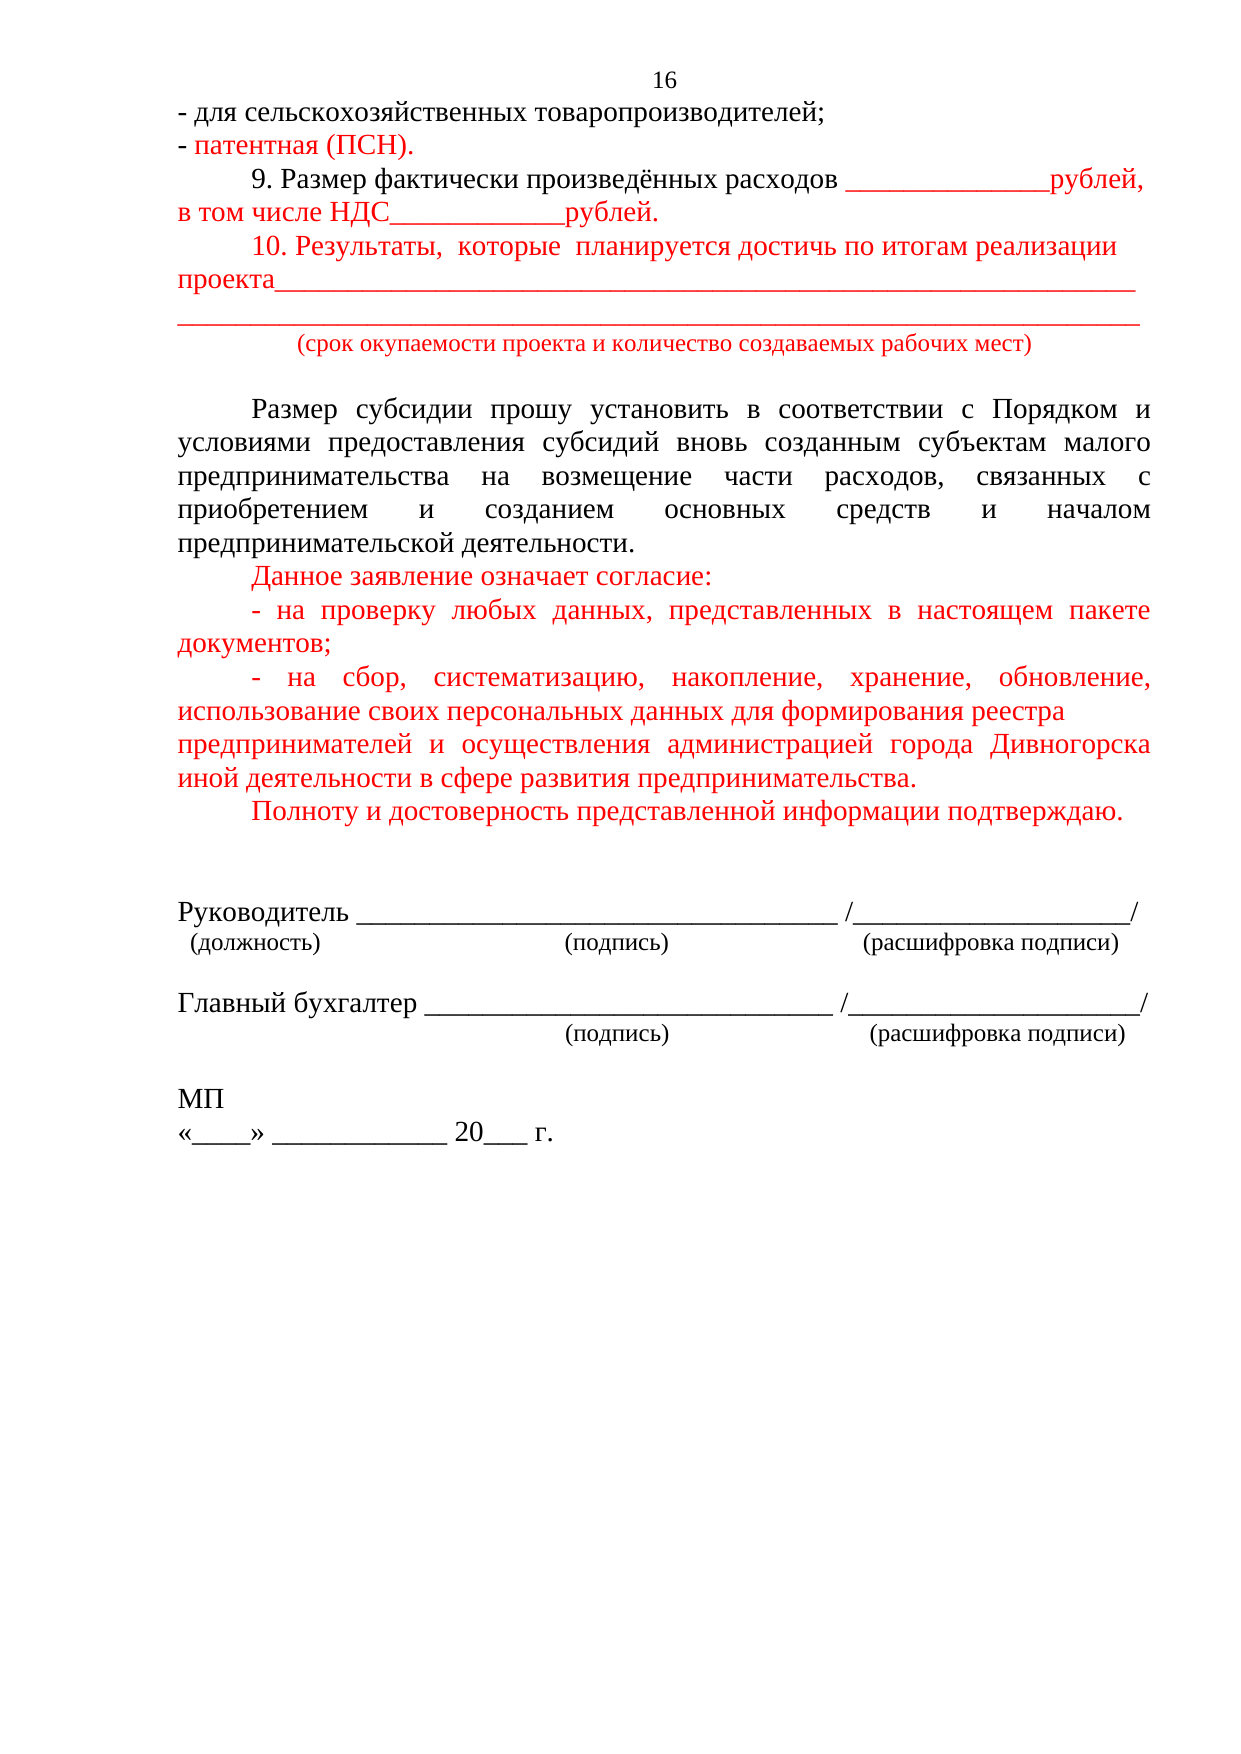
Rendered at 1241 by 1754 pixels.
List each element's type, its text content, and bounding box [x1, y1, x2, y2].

text (подпись) (расшифровка подписи) [177, 1018, 1152, 1047]
text Размер субсидии прошу установить в соответствии с Порядком и условиями предоставления субсидий вновь созданным субъектам малого предпринимательства на возмещение части расходов, связанных с приобретением и созданием основных средств и началом предпринимательской деятельности. [177, 391, 1152, 558]
text __________________________________________________________________ [177, 295, 1152, 328]
text - на сбор, систематизацию, накопление, хранение, обновление, использование своих персональных данных для формирования реестра [177, 659, 1152, 726]
text МП [177, 1081, 1152, 1114]
text 10. Результаты, которые планируется достичь по итогам реализации проекта___________________________________________________________ [177, 228, 1152, 295]
text Данное заявление означает согласие: [177, 558, 1152, 592]
text Полноту и достоверность представленной информации подтверждаю. [177, 793, 1152, 827]
text «____» ____________ 20___ г. [177, 1114, 1152, 1148]
text - для сельскохозяйственных товаропроизводителей; [177, 94, 1152, 127]
text - на проверку любых данных, представленных в настоящем пакете документов; [177, 592, 1152, 659]
text - патентная (ПСН). [177, 127, 1152, 161]
text Главный бухгалтер ____________________________ /____________________/ [177, 985, 1152, 1018]
text Руководитель _________________________________ /___________________/ [177, 894, 1152, 927]
text (срок окупаемости проекта и количество создаваемых рабочих мест) [177, 328, 1152, 357]
text 9. Размер фактически произведённых расходов ______________рублей, в том числе НДС____________рублей. [177, 161, 1152, 228]
text предпринимателей и осуществления администрацией города Дивногорска иной деятельности в сфере развития предпринимательства. [177, 726, 1152, 793]
text (должность) (подпись) (расшифровка подписи) [177, 927, 1152, 956]
